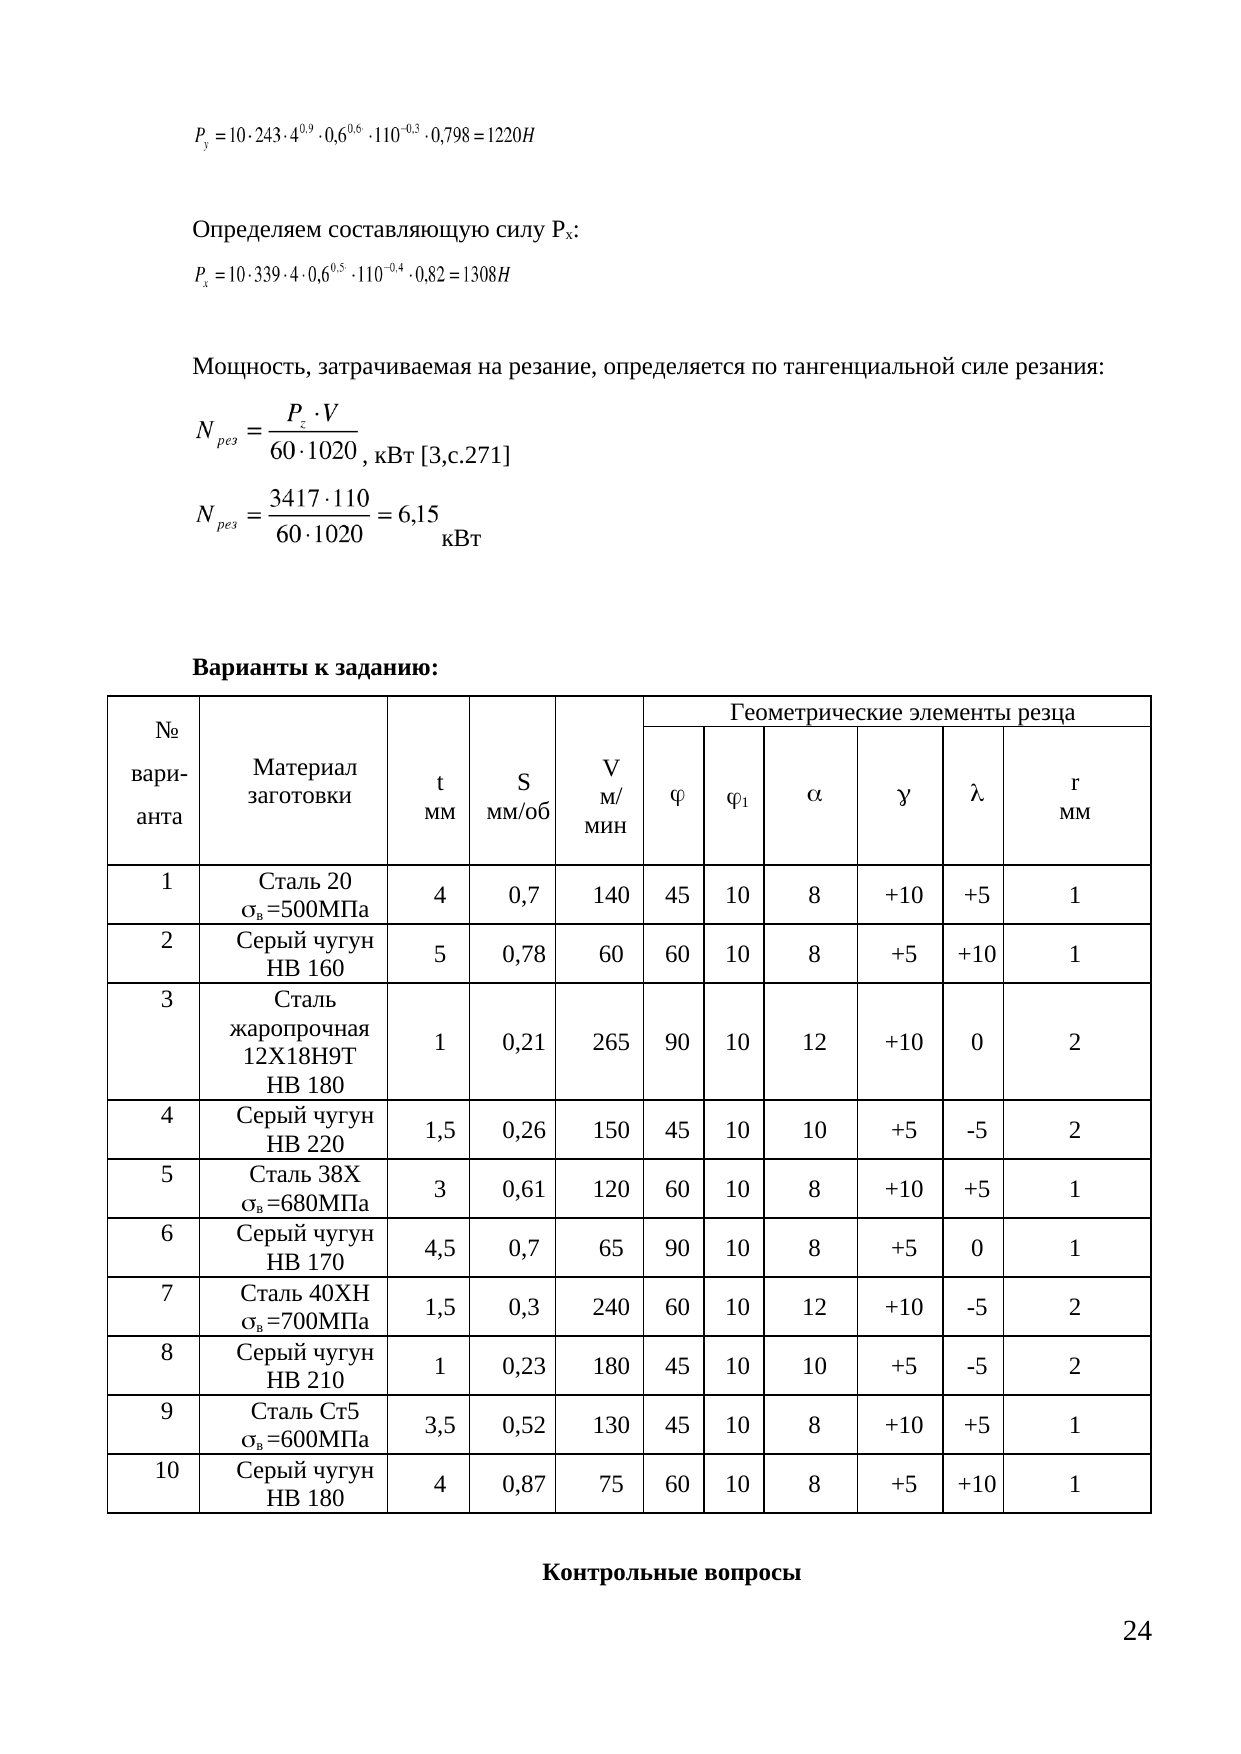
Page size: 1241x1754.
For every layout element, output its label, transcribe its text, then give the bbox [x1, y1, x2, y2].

text Определяем составляющую силу Px: [118, 214, 1152, 243]
table_cell Сталь 20 в =500МПа [200, 866, 387, 923]
table_cell [644, 727, 703, 864]
table_cell +10 [858, 1396, 942, 1453]
table_cell 0,52 [470, 1396, 555, 1453]
table_cell 1 [1004, 1219, 1150, 1276]
picture [192, 118, 539, 155]
table_cell 4 [108, 1101, 199, 1158]
table_cell Сталь 40ХН в =700МПа [200, 1278, 387, 1335]
table_cell 4 [388, 866, 469, 923]
table_cell 130 [556, 1396, 643, 1453]
table_cell 4,5 [388, 1219, 469, 1276]
table_cell Серый чугун НВ 210 [200, 1337, 387, 1394]
table_cell Сталь 38Х в =680МПа [200, 1160, 387, 1217]
table_cell 0,3 [470, 1278, 555, 1335]
table_cell 8 [765, 1455, 857, 1512]
table_cell 1 [1004, 1396, 1150, 1453]
table_cell +5 [944, 866, 1003, 923]
text кВт [118, 483, 1152, 552]
table_cell 1,5 [388, 1278, 469, 1335]
table_cell Сталь Ст5 в =600МПа [200, 1396, 387, 1453]
table_cell 90 [644, 984, 703, 1099]
table_cell +5 [858, 1337, 942, 1394]
table_cell Сталь жаропрочная 12Х18Н9Т НВ 180 [200, 984, 387, 1099]
table_cell [765, 727, 857, 864]
table_cell 0,26 [470, 1101, 555, 1158]
table_cell 60 [644, 925, 703, 982]
table_cell +10 [858, 866, 942, 923]
table_cell 0,21 [470, 984, 555, 1099]
table_cell 8 [765, 866, 857, 923]
picture [192, 394, 362, 464]
table_cell -5 [944, 1101, 1003, 1158]
table_cell 75 [556, 1455, 643, 1512]
table_header Геометрические элементы резца [644, 697, 1150, 726]
table_cell 10 [108, 1455, 199, 1512]
table_cell 12 [765, 984, 857, 1099]
table_cell 10 [705, 866, 763, 923]
table_cell -5 [944, 1278, 1003, 1335]
table_cell +10 [944, 1455, 1003, 1512]
table_cell 0,87 [470, 1455, 555, 1512]
picture [192, 483, 442, 547]
table_cell +5 [858, 925, 942, 982]
table_cell 2 [1004, 1278, 1150, 1335]
table_cell 0,61 [470, 1160, 555, 1217]
table_cell 120 [556, 1160, 643, 1217]
table_cell 0 [944, 1219, 1003, 1276]
text , кВт [3,с.271] [118, 394, 1152, 469]
table_cell +10 [858, 1160, 942, 1217]
table_cell 8 [765, 1160, 857, 1217]
text Контрольные вопросы [118, 1557, 1152, 1586]
table_cell 150 [556, 1101, 643, 1158]
table_cell 240 [556, 1278, 643, 1335]
table_cell 0 [944, 984, 1003, 1099]
table_cell 45 [644, 866, 703, 923]
table_cell 1 [388, 984, 469, 1099]
table_cell 0,78 [470, 925, 555, 982]
table_cell 265 [556, 984, 643, 1099]
text Мощность, затрачиваемая на резание, определяется по тангенциальной силе резания: [118, 351, 1152, 380]
picture [192, 257, 515, 292]
table_cell 60 [644, 1160, 703, 1217]
table_cell 8 [765, 1396, 857, 1453]
table_header [556, 697, 643, 726]
table_cell V м/мин [556, 726, 643, 864]
table_cell +10 [944, 925, 1003, 982]
table_cell 8 [765, 925, 857, 982]
table_cell 60 [644, 1278, 703, 1335]
table_cell 7 [108, 1278, 199, 1335]
table_cell 8 [765, 1219, 857, 1276]
table_header [388, 697, 469, 726]
table_cell Серый чугун НВ 160 [200, 925, 387, 982]
table_header [470, 697, 555, 726]
table_cell +5 [858, 1455, 942, 1512]
table_cell [858, 727, 942, 864]
table_cell 45 [644, 1101, 703, 1158]
table_cell 1 [705, 727, 763, 864]
table_cell 0,7 [470, 866, 555, 923]
table_cell t мм [388, 726, 469, 864]
table_cell 3 [108, 984, 199, 1099]
table_cell Серый чугун НВ 170 [200, 1219, 387, 1276]
table_cell +10 [858, 1278, 942, 1335]
table_cell 10 [705, 1337, 763, 1394]
table_cell 9 [108, 1396, 199, 1453]
table_cell 65 [556, 1219, 643, 1276]
table_cell +5 [858, 1219, 942, 1276]
table_cell 2 [1004, 1101, 1150, 1158]
table_cell 1 [388, 1337, 469, 1394]
table_cell 10 [705, 984, 763, 1099]
table_cell 10 [765, 1337, 857, 1394]
table_cell 10 [705, 1455, 763, 1512]
table_cell 2 [108, 925, 199, 982]
text Варианты к заданию: [118, 652, 1152, 681]
table_cell 4 [388, 1455, 469, 1512]
table_cell 0,7 [470, 1219, 555, 1276]
table_cell 10 [705, 1160, 763, 1217]
table_cell 60 [556, 925, 643, 982]
table_cell 10 [705, 1101, 763, 1158]
table_cell 45 [644, 1337, 703, 1394]
table_cell +5 [944, 1396, 1003, 1453]
table_header № вари-анта [108, 697, 199, 864]
table_cell S мм/об [470, 726, 555, 864]
table_cell [944, 727, 1003, 864]
table_cell Серый чугун НВ 220 [200, 1101, 387, 1158]
table_cell r мм [1004, 727, 1150, 864]
table_cell 10 [705, 1278, 763, 1335]
table_cell 180 [556, 1337, 643, 1394]
table_cell 1,5 [388, 1101, 469, 1158]
table_cell 1 [1004, 925, 1150, 982]
table_cell +5 [858, 1101, 942, 1158]
table_cell 10 [705, 1219, 763, 1276]
table_cell 60 [644, 1455, 703, 1512]
table_cell 2 [1004, 984, 1150, 1099]
table_cell 1 [1004, 1455, 1150, 1512]
table_cell 1 [108, 866, 199, 923]
table_cell 1 [1004, 866, 1150, 923]
table_cell 2 [1004, 1337, 1150, 1394]
table_cell -5 [944, 1337, 1003, 1394]
table_header Материал заготовки [200, 697, 387, 864]
table_cell 1 [1004, 1160, 1150, 1217]
table_cell 3,5 [388, 1396, 469, 1453]
table_cell 10 [765, 1101, 857, 1158]
table_cell 5 [388, 925, 469, 982]
table_cell +5 [944, 1160, 1003, 1217]
table_cell 10 [705, 925, 763, 982]
table_cell 140 [556, 866, 643, 923]
table_cell 90 [644, 1219, 703, 1276]
table_cell 45 [644, 1396, 703, 1453]
table_cell 3 [388, 1160, 469, 1217]
table_cell 0,23 [470, 1337, 555, 1394]
table_cell 12 [765, 1278, 857, 1335]
table_cell +10 [858, 984, 942, 1099]
table_cell 8 [108, 1337, 199, 1394]
table_cell 6 [108, 1219, 199, 1276]
table_cell 10 [705, 1396, 763, 1453]
table_cell 5 [108, 1160, 199, 1217]
table_cell Серый чугун НВ 180 [200, 1455, 387, 1512]
